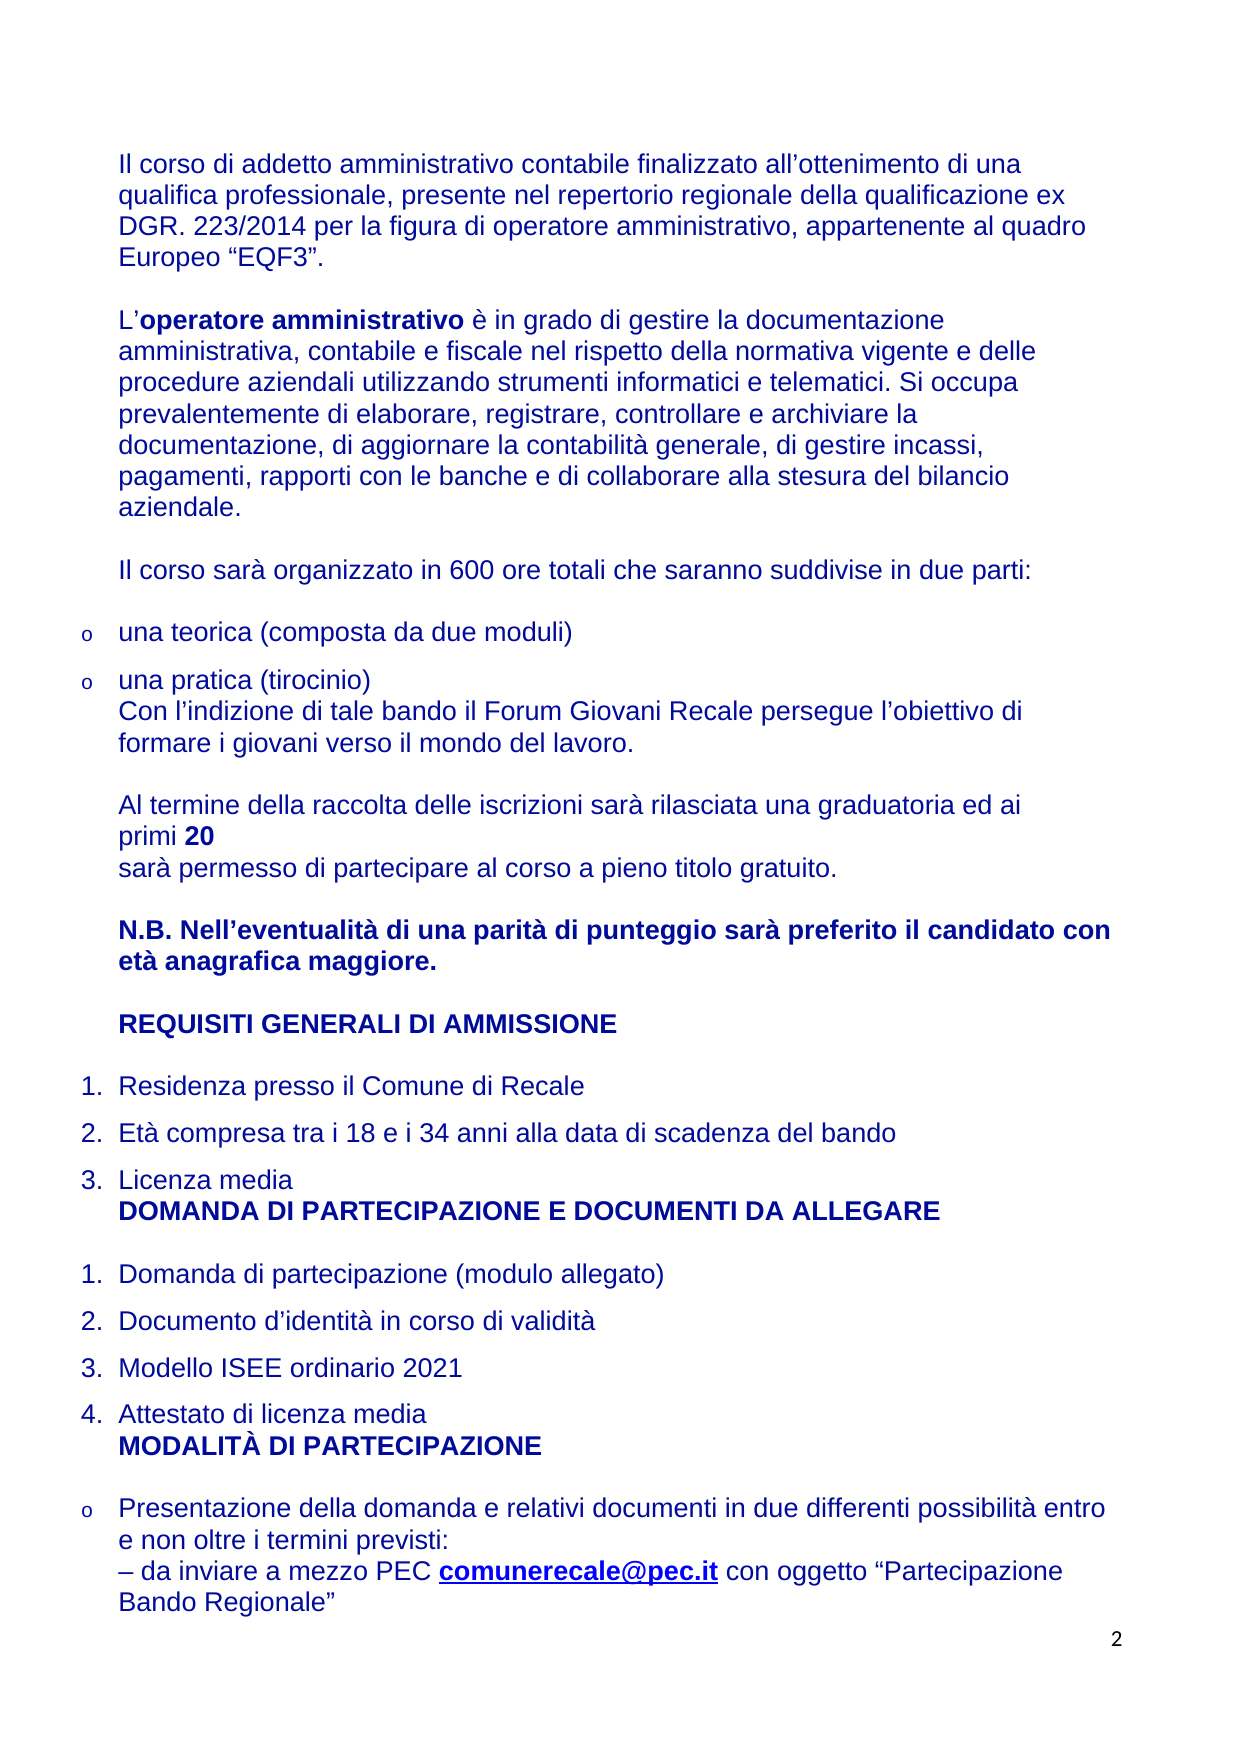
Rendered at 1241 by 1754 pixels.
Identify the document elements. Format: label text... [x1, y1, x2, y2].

text Il corso sarà organizzato in 600 ore totali che saranno suddivise in due parti: [118, 554, 1122, 585]
text MODALITÀ DI PARTECIPAZIONE [118, 1430, 1122, 1461]
list Modello ISEE ordinario 2021 [81, 1352, 1122, 1383]
list Domanda di partecipazione (modulo allegato) [81, 1258, 1122, 1289]
list Attestato di licenza media [81, 1398, 1122, 1430]
list Età compresa tra i 18 e i 34 anni alla data di scadenza del bando [81, 1117, 1122, 1148]
text L’operatore amministrativo è in grado di gestire la documentazione amministrativa, contabile e fiscale nel rispetto della normativa vigente e delle procedure aziendali utilizzando strumenti informatici e telematici. Si occupa prevalentemente di elaborare, registrare, controllare e archiviare la documentazione, di aggiornare la contabilità generale, di gestire incassi, pagamenti, rapporti con le banche e di collaborare alla stesura del bilancio aziendale. [118, 304, 1122, 523]
list una pratica (tirocinio) [81, 664, 1122, 695]
text DOMANDA DI PARTECIPAZIONE E DOCUMENTI DA ALLEGARE [118, 1195, 1122, 1227]
list Residenza presso il Comune di Recale [81, 1070, 1122, 1102]
text N.B. Nell’eventualità di una parità di punteggio sarà preferito il candidato con età anagrafica maggiore. [118, 914, 1122, 977]
list Documento d’identità in corso di validità [81, 1305, 1122, 1336]
text Al termine della raccolta delle iscrizioni sarà rilasciata una graduatoria ed ai primi 20 sarà permesso di partecipare al corso a pieno titolo gratuito. [118, 789, 1122, 883]
list Licenza media [81, 1164, 1122, 1195]
text REQUISITI GENERALI DI AMMISSIONE [118, 1008, 1122, 1039]
list una teorica (composta da due moduli) [81, 616, 1122, 648]
text Con l’indizione di tale bando il Forum Giovani Recale persegue l’obiettivo di formare i giovani verso il mondo del lavoro. [118, 695, 1122, 758]
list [81, 1492, 1122, 1618]
text Il corso di addetto amministrativo contabile finalizzato all’ottenimento di una qualifica professionale, presente nel repertorio regionale della qualificazione ex DGR. 223/2014 per la figura di operatore amministrativo, appartenente al quadro Europeo “EQF3”. [118, 148, 1122, 273]
